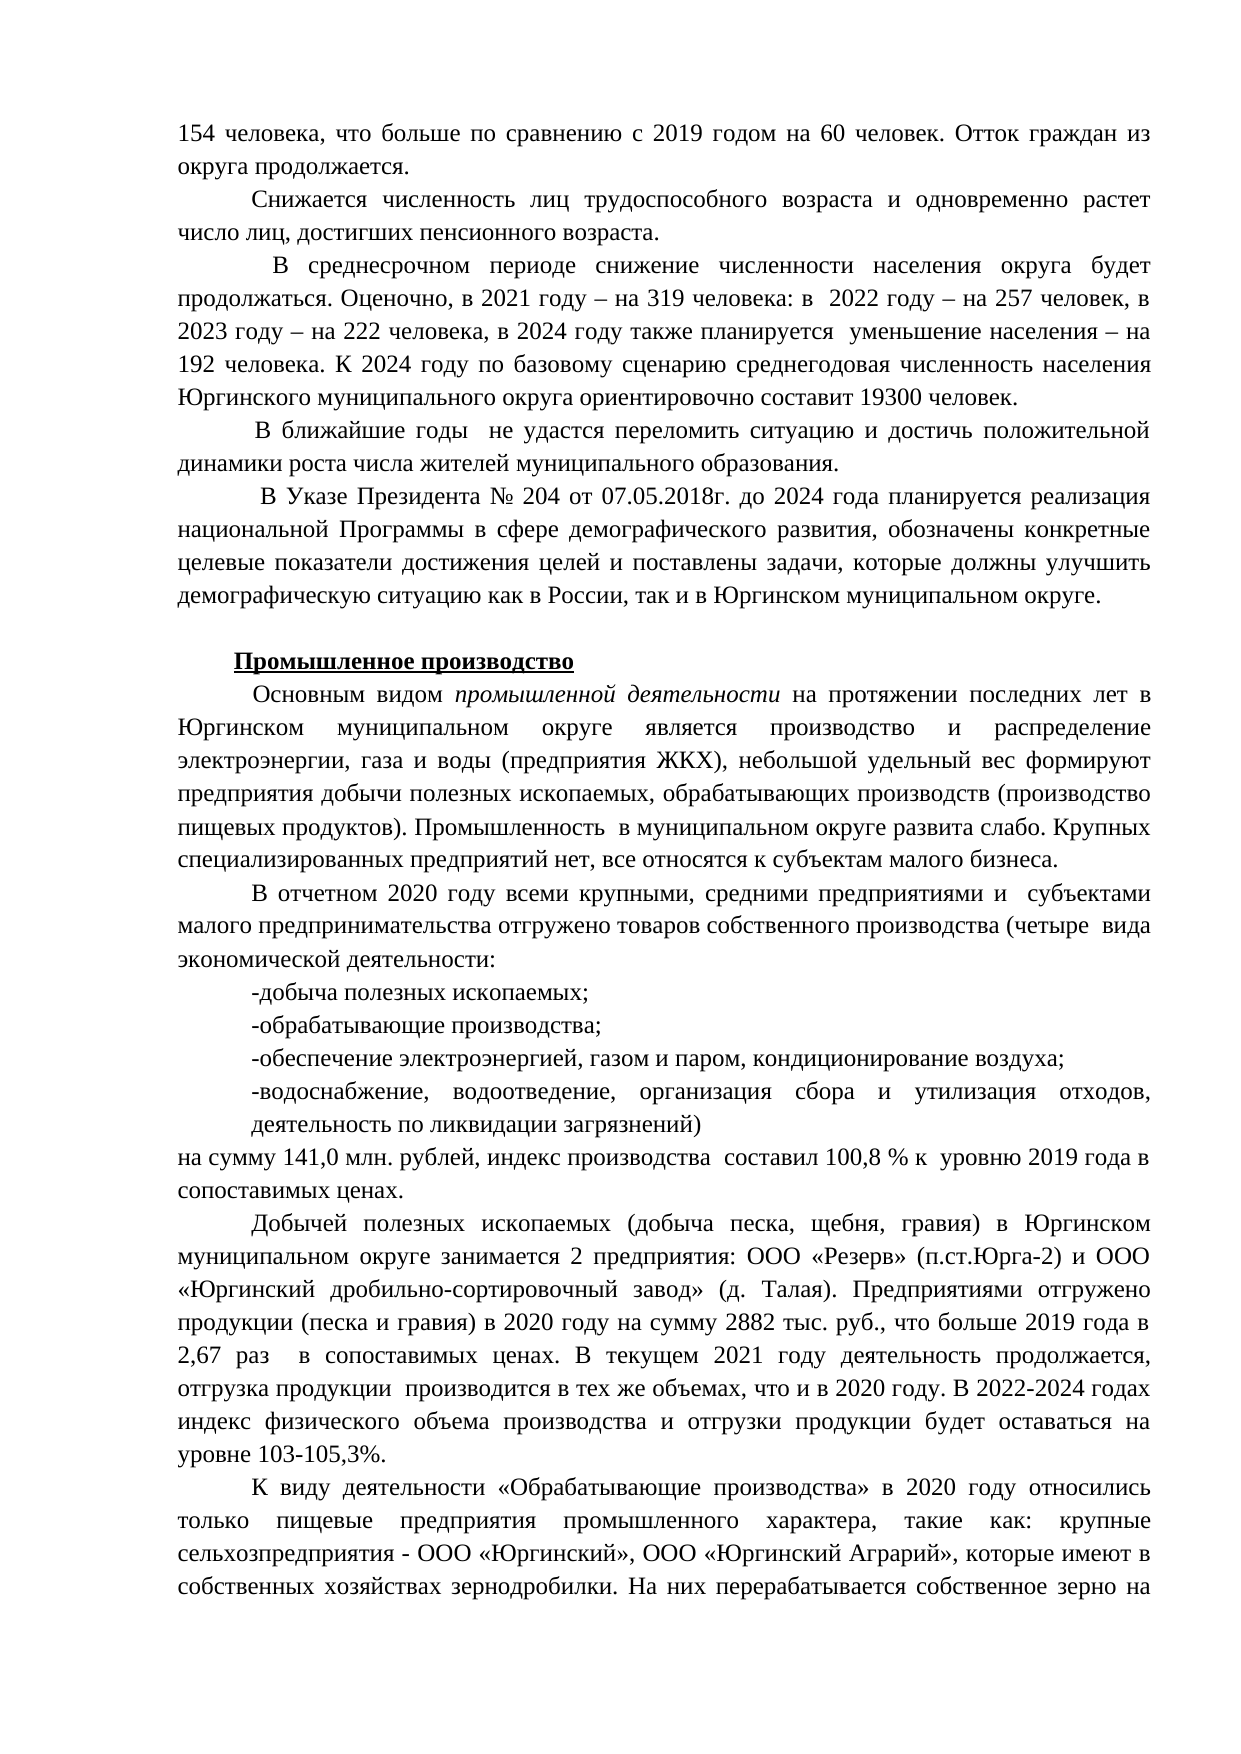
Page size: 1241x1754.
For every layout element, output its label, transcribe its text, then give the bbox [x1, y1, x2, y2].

text Основным видом промышленной деятельности на протяжении последних лет в Юргинском муниципальном округе является производство и распределение электроэнергии, газа и воды (предприятия ЖКХ), небольшой удельный вес формируют предприятия добычи полезных ископаемых, обрабатывающих производств (производство пищевых продуктов). Промышленность в муниципальном округе развита слабо. Крупных специализированных предприятий нет, все относятся к субъектам малого бизнеса. [177, 679, 1152, 873]
text Промышленное производство [177, 646, 1152, 675]
text В среднесрочном периоде снижение численности населения округа будет продолжаться. Оценочно, в 2021 году – на 319 человека: в 2022 году – на 257 человек, в 2023 году – на 222 человека, в 2024 году также планируется уменьшение населения – на 192 человека. К 2024 году по базовому сценарию среднегодовая численность населения Юргинского муниципального округа ориентировочно составит 19300 человек. [177, 250, 1152, 411]
text В отчетном 2020 году всеми крупными, средними предприятиями и субъектами малого предпринимательства отгружено товаров собственного производства (четыре вида экономической деятельности: [177, 878, 1152, 972]
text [177, 1472, 1152, 1600]
text Добычей полезных ископаемых (добыча песка, щебня, гравия) в Юргинском муниципальном округе занимается 2 предприятия: ООО «Резерв» (п.ст.Юрга-2) и ООО «Юргинский дробильно-сортировочный завод» (д. Талая). Предприятиями отгружено продукции (песка и гравия) в 2020 году на сумму 2882 тыс. руб., что больше 2019 года в 2,67 раз в сопоставимых ценах. В текущем 2021 году деятельность продолжается, отгрузка продукции производится в тех же объемах, что и в 2020 году. В 2022-2024 годах индекс физического объема производства и отгрузки продукции будет оставаться на уровне 103-105,3%. [177, 1208, 1152, 1468]
text В ближайшие годы не удастся переломить ситуацию и достичь положительной динамики роста числа жителей муниципального образования. [177, 415, 1152, 477]
text -обеспечение электроэнергией, газом и паром, кондиционирование воздуха; [251, 1043, 1152, 1071]
text Снижается численность лиц трудоспособного возраста и одновременно растет число лиц, достигших пенсионного возраста. [177, 184, 1152, 246]
text -обрабатывающие производства; [177, 1010, 1152, 1038]
text -добыча полезных ископаемых; [177, 977, 1152, 1005]
text на сумму 141,0 млн. рублей, индекс производства составил 100,8 % к уровню 2019 года в сопоставимых ценах. [177, 1142, 1152, 1203]
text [177, 118, 1152, 180]
text В Указе Президента № 204 от 07.05.2018г. до 2024 года планируется реализация национальной Программы в сфере демографического развития, обозначены конкретные целевые показатели достижения целей и поставлены задачи, которые должны улучшить демографическую ситуацию как в России, так и в Юргинском муниципальном округе. [177, 481, 1152, 609]
text -водоснабжение, водоотведение, организация сбора и утилизация отходов, деятельность по ликвидации загрязнений) [251, 1076, 1152, 1137]
